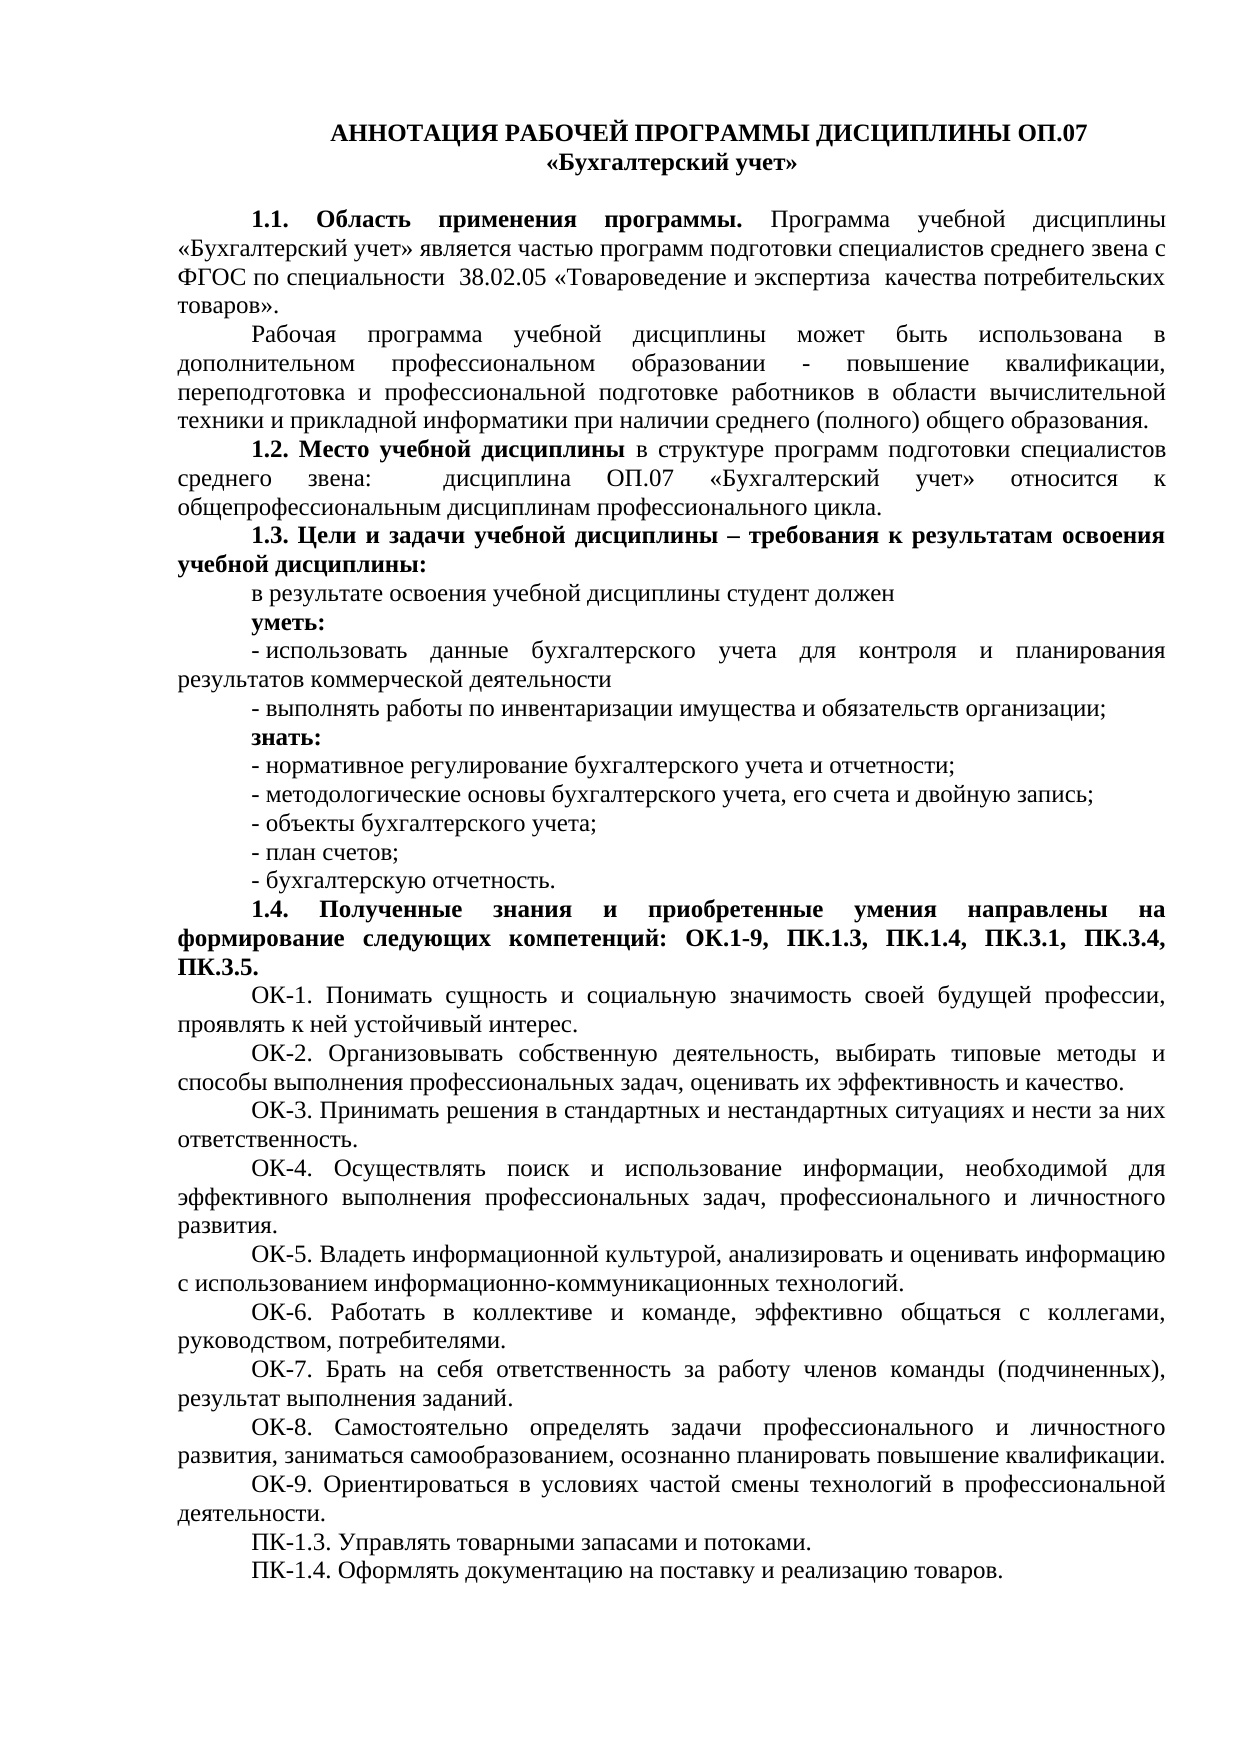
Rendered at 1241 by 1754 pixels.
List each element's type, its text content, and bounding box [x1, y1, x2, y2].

text ПК-1.3. Управлять товарными запасами и потоками. [177, 1527, 1167, 1556]
text ОК-3. Принимать решения в стандартных и нестандартных ситуациях и нести за них ответственность. [177, 1096, 1167, 1153]
text 1.2. Место учебной дисциплины в структуре программ подготовки специалистов среднего звена: дисциплина ОП.07 «Бухгалтерский учет» относится к общепрофессиональным дисциплинам профессионального цикла. [177, 434, 1167, 521]
text 1.4. Полученные знания и приобретенные умения направлены на формирование следующих компетенций: ОК.1-9, ПК.1.3, ПК.1.4, ПК.3.1, ПК.3.4, ПК.3.5. [177, 894, 1167, 981]
text 1.3. Цели и задачи учебной дисциплины – требования к результатам освоения учебной дисциплины: [177, 521, 1167, 578]
text Рабочая программа учебной дисциплины может быть использована в дополнительном профессиональном образовании - повышение квалификации, переподготовка и профессиональной подготовке работников в области вычислительной техники и прикладной информатики при наличии среднего (полного) общего образования. [177, 319, 1167, 434]
text ОК-5. Владеть информационной культурой, анализировать и оценивать информацию с использованием информационно-коммуникационных технологий. [177, 1239, 1167, 1297]
list объекты бухгалтерского учета; [177, 808, 1167, 837]
text ОК-1. Понимать сущность и социальную значимость своей будущей профессии, проявлять к ней устойчивый интерес. [177, 981, 1167, 1038]
text ПК-1.4. Оформлять документацию на поставку и реализацию товаров. [177, 1556, 1167, 1584]
text ОК-7. Брать на себя ответственность за работу членов команды (подчиненных), результат выполнения заданий. [177, 1354, 1167, 1412]
text ОК-9. Ориентироваться в условиях частой смены технологий в профессиональной деятельности. [177, 1469, 1167, 1527]
list выполнять работы по инвентаризации имущества и обязательств организации; [177, 693, 1167, 722]
text ОК-8. Самостоятельно определять задачи профессионального и личностного развития, заниматься самообразованием, осознанно планировать повышение квалификации. [177, 1412, 1167, 1469]
text в результате освоения учебной дисциплины студент должен [177, 578, 1167, 607]
text 1.1. Область применения программы. Программа учебной дисциплины «Бухгалтерский учет» является частью программ подготовки специалистов среднего звена с ФГОС по специальности 38.02.05 «Товароведение и экспертиза качества потребительских товаров». [177, 204, 1167, 319]
text ОК-2. Организовывать собственную деятельность, выбирать типовые методы и способы выполнения профессиональных задач, оценивать их эффективность и качество. [177, 1038, 1167, 1096]
list бухгалтерскую отчетность. [177, 866, 1167, 894]
text ОК-4. Осуществлять поиск и использование информации, необходимой для эффективного выполнения профессиональных задач, профессионального и личностного развития. [177, 1153, 1167, 1239]
text знать: [177, 722, 1167, 751]
text ОК-6. Работать в коллективе и команде, эффективно общаться с коллегами, руководством, потребителями. [177, 1297, 1167, 1354]
list план счетов; [177, 837, 1167, 866]
text АННОТАЦИЯ РАБОЧЕЙ ПРОГРАММЫ ДИСЦИПЛИНЫ ОП.07 «Бухгалтерский учет» [177, 118, 1167, 176]
list методологические основы бухгалтерского учета, его счета и двойную запись; [177, 779, 1167, 808]
list нормативное регулирование бухгалтерского учета и отчетности; [177, 751, 1167, 779]
text уметь: [177, 607, 1167, 636]
list использовать данные бухгалтерского учета для контроля и планирования результатов коммерческой деятельности [177, 636, 1167, 693]
